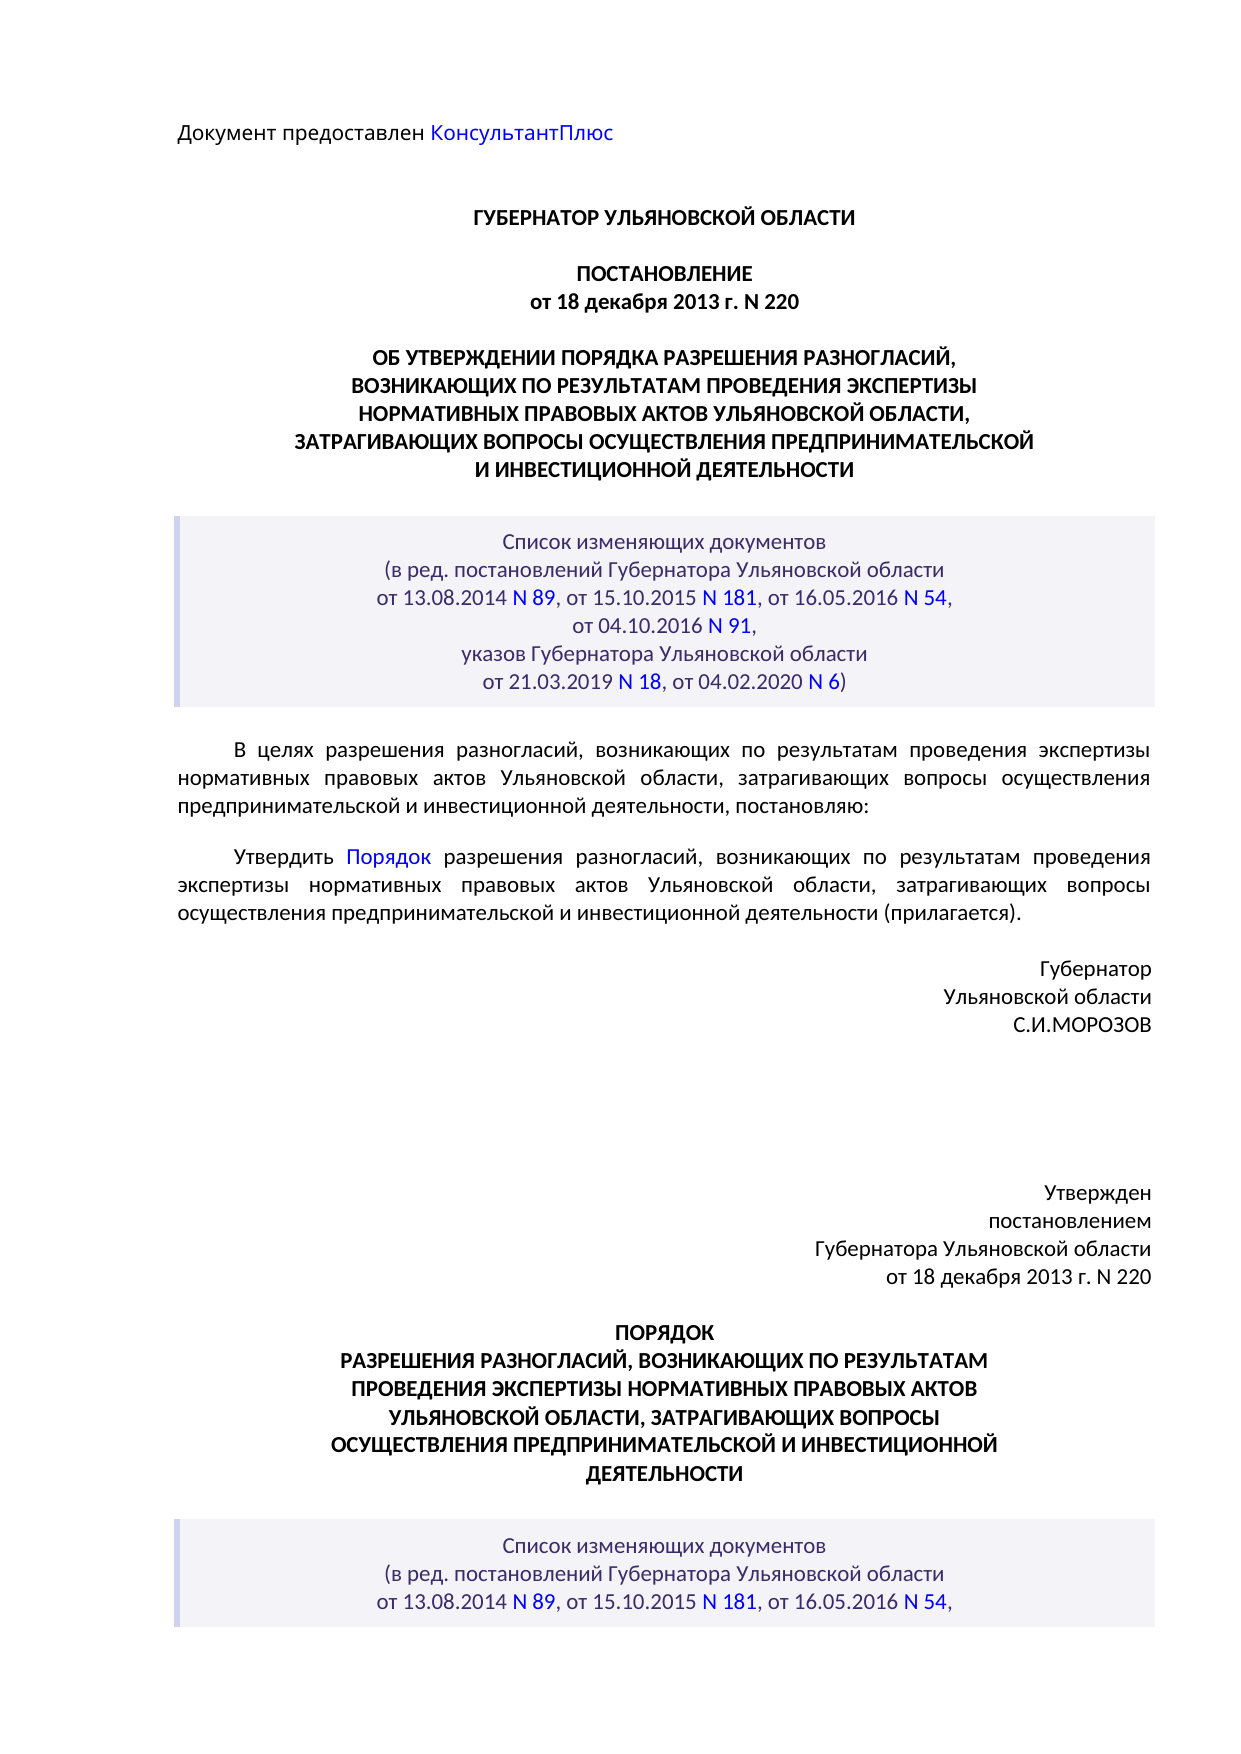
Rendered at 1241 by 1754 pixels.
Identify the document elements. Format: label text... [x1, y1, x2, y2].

text Ульяновской области [177, 982, 1152, 1010]
title НОРМАТИВНЫХ ПРАВОВЫХ АКТОВ УЛЬЯНОВСКОЙ ОБЛАСТИ, [177, 399, 1152, 427]
text Утвержден [177, 1178, 1152, 1206]
title ПРОВЕДЕНИЯ ЭКСПЕРТИЗЫ НОРМАТИВНЫХ ПРАВОВЫХ АКТОВ [177, 1374, 1152, 1403]
title ВОЗНИКАЮЩИХ ПО РЕЗУЛЬТАТАМ ПРОВЕДЕНИЯ ЭКСПЕРТИЗЫ [177, 371, 1152, 399]
text В целях разрешения разногласий, возникающих по результатам проведения экспертизы нормативных правовых актов Ульяновской области, затрагивающих вопросы осуществления предпринимательской и инвестиционной деятельности, постановляю: [177, 735, 1152, 819]
text Губернатора Ульяновской области [177, 1234, 1152, 1262]
title ПОРЯДОК [177, 1318, 1152, 1347]
title УЛЬЯНОВСКОЙ ОБЛАСТИ, ЗАТРАГИВАЮЩИХ ВОПРОСЫ [177, 1403, 1152, 1431]
title ОСУЩЕСТВЛЕНИЯ ПРЕДПРИНИМАТЕЛЬСКОЙ И ИНВЕСТИЦИОННОЙ [177, 1431, 1152, 1459]
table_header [180, 1519, 1149, 1627]
title И ИНВЕСТИЦИОННОЙ ДЕЯТЕЛЬНОСТИ [177, 455, 1152, 483]
title ДЕЯТЕЛЬНОСТИ [177, 1459, 1152, 1487]
text постановлением [177, 1206, 1152, 1234]
text Утвердить Порядок разрешения разногласий, возникающих по результатам проведения экспертизы нормативных правовых актов Ульяновской области, затрагивающих вопросы осуществления предпринимательской и инвестиционной деятельности (прилагается). [177, 842, 1152, 926]
title ПОСТАНОВЛЕНИЕ [177, 259, 1152, 287]
title ОБ УТВЕРЖДЕНИИ ПОРЯДКА РАЗРЕШЕНИЯ РАЗНОГЛАСИЙ, [177, 343, 1152, 371]
title ГУБЕРНАТОР УЛЬЯНОВСКОЙ ОБЛАСТИ [177, 203, 1152, 231]
text от 18 декабря 2013 г. N 220 [177, 1262, 1152, 1291]
title Документ предоставлен КонсультантПлюс [177, 118, 1152, 175]
title от 18 декабря 2013 г. N 220 [177, 287, 1152, 315]
text Губернатор [177, 954, 1152, 982]
text С.И.МОРОЗОВ [177, 1010, 1152, 1038]
title РАЗРЕШЕНИЯ РАЗНОГЛАСИЙ, ВОЗНИКАЮЩИХ ПО РЕЗУЛЬТАТАМ [177, 1347, 1152, 1374]
title ЗАТРАГИВАЮЩИХ ВОПРОСЫ ОСУЩЕСТВЛЕНИЯ ПРЕДПРИНИМАТЕЛЬСКОЙ [177, 427, 1152, 455]
